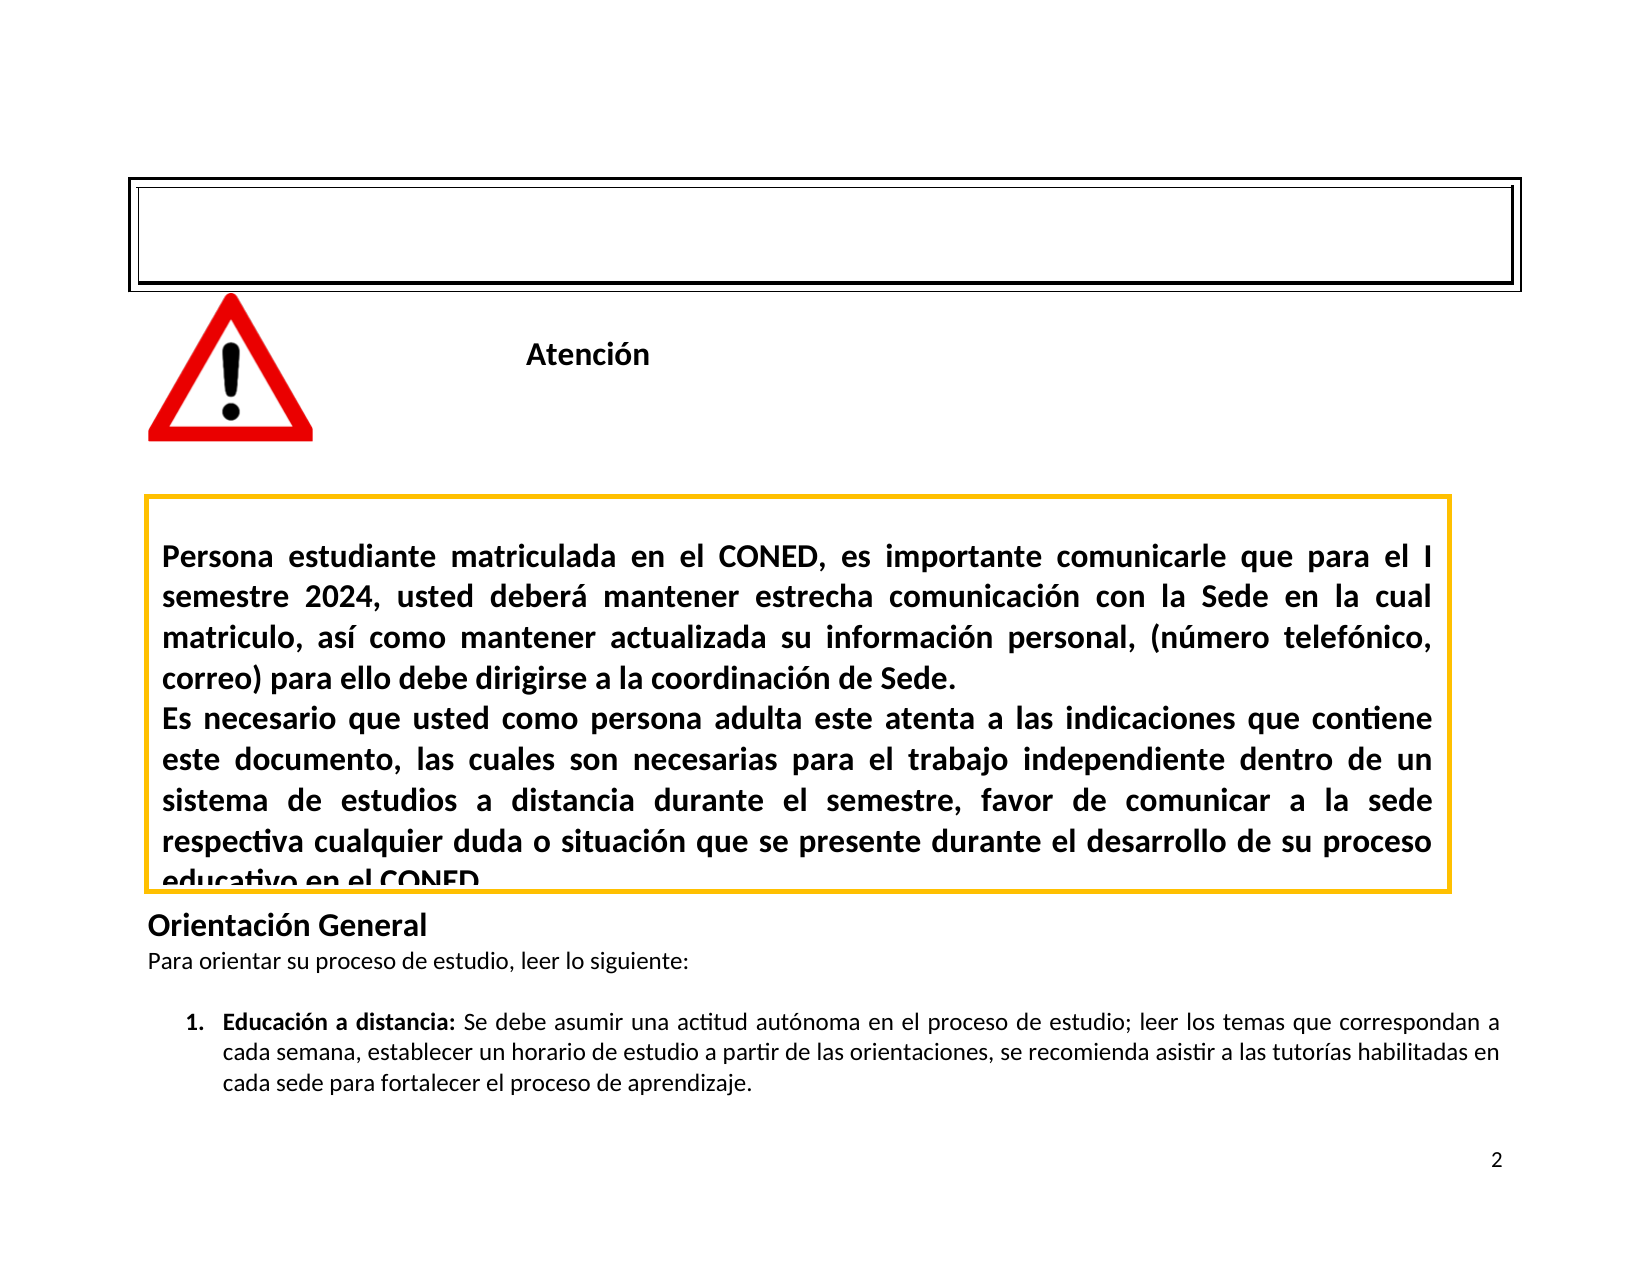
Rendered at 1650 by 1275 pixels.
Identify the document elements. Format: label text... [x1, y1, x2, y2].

list Educación a distancia: Se debe asumir una actitud autónoma en el proceso de estudio; leer los temas que correspondan a cada semana, establecer un horario de estudio a partir de las orientaciones, se recomienda asistir a las tutorías habilitadas en cada sede para fortalecer el proceso de aprendizaje. [185, 1006, 1502, 1097]
text Atención [295, 333, 1502, 374]
text Para orientar su proceso de estudio, leer lo siguiente: [148, 945, 1502, 975]
picture [146, 293, 313, 440]
text Orientación General [148, 740, 1502, 945]
